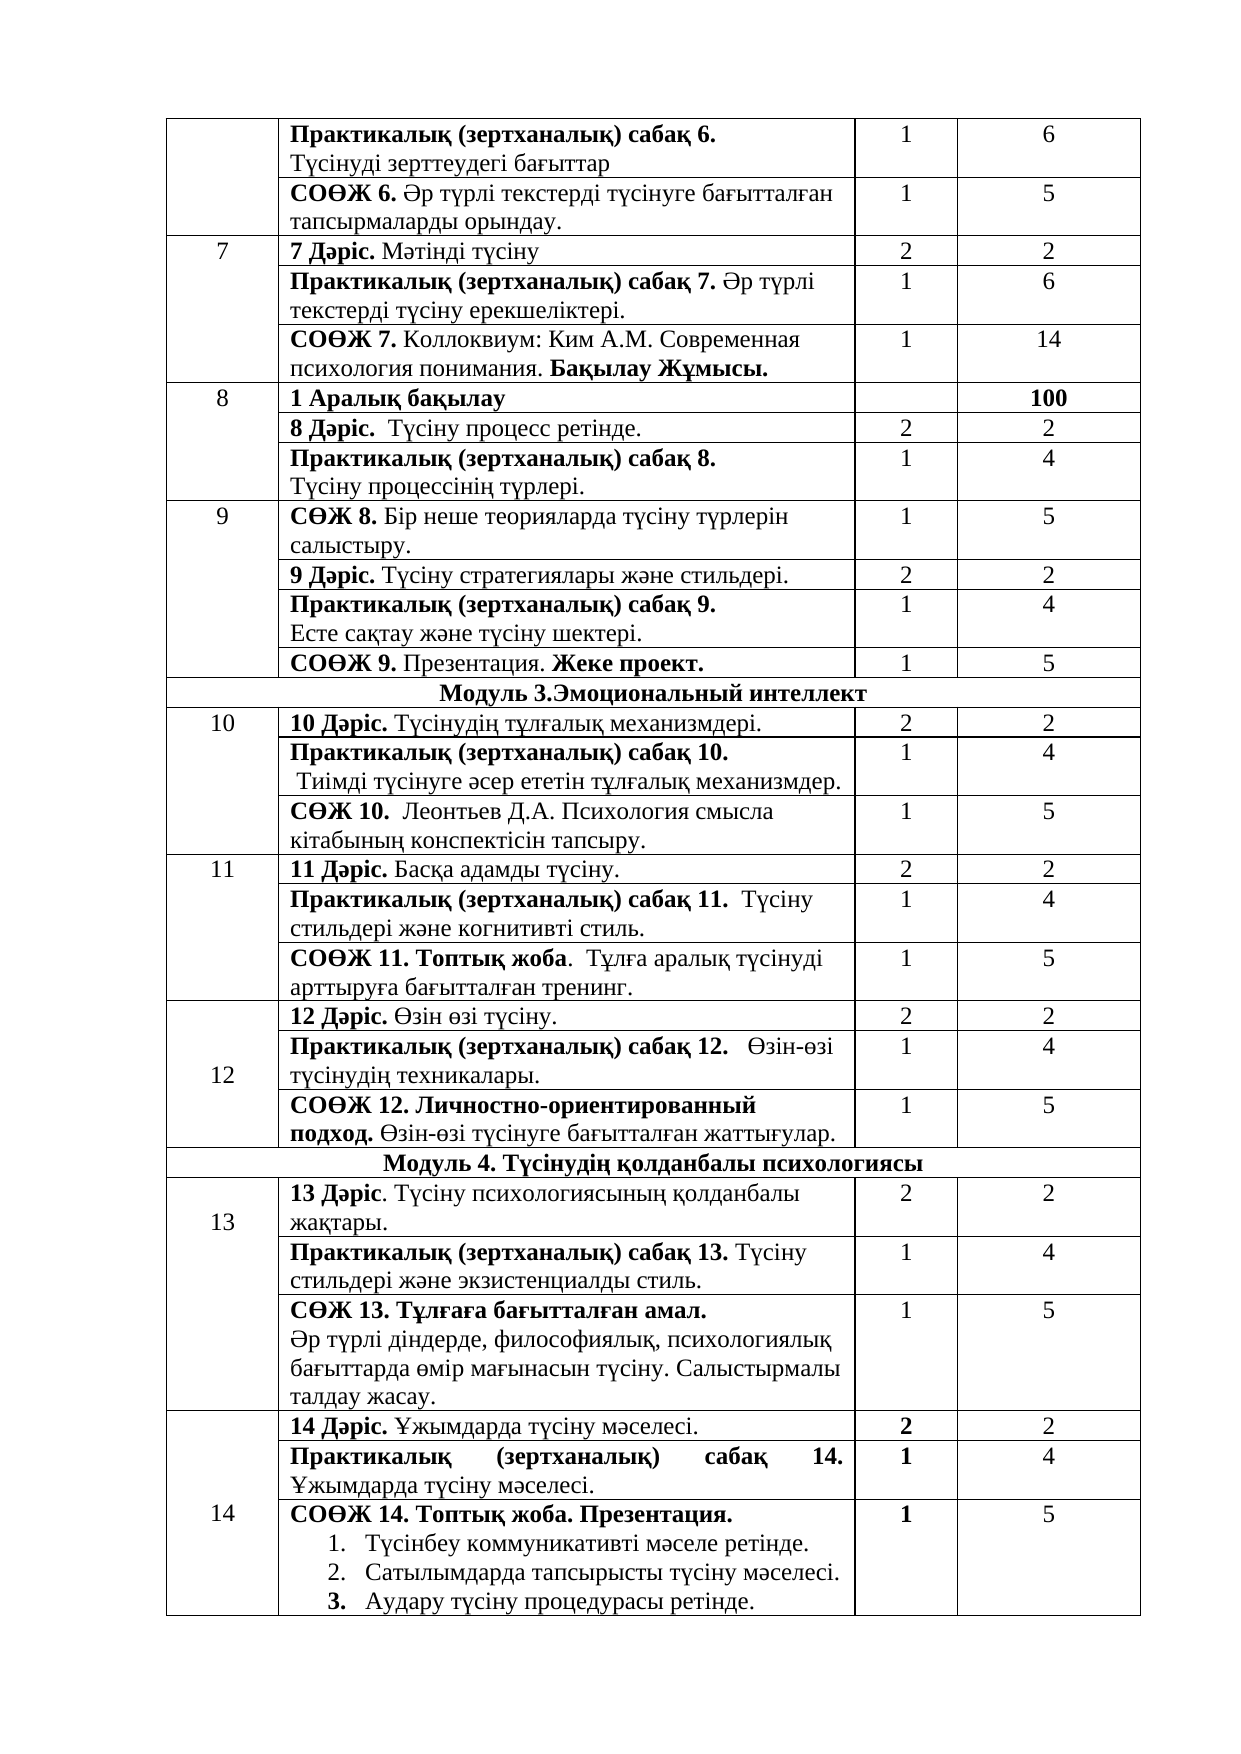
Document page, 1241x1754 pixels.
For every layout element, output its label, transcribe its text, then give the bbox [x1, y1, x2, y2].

table_cell 1 [856, 1237, 957, 1294]
table_cell 1 [856, 178, 957, 235]
table_cell Практикалық (зертханалық) сабақ 9. Есте сақтау және түсіну шектері. [279, 590, 854, 647]
table_cell 4 [958, 738, 1140, 795]
table_cell 2 [856, 413, 957, 442]
table_cell Модуль 3.Эмоциональный интеллект [167, 678, 1140, 707]
table_cell 12 [167, 1001, 278, 1147]
table_cell 4 [958, 1031, 1140, 1089]
table_cell 9 Дәріс. Түсіну стратегиялары және стильдері. [279, 560, 854, 588]
table_cell Практикалық (зертханалық) сабақ 13. Түсіну стильдері және экзистенциалды стиль. [279, 1237, 854, 1294]
table_cell 12 Дәріс. Өзін өзі түсіну. [279, 1001, 854, 1030]
table_cell 2 [856, 236, 957, 265]
table_cell 1 [856, 325, 957, 382]
table_cell 4 [958, 443, 1140, 500]
table_cell 5 [958, 178, 1140, 235]
table_cell 5 [958, 1090, 1140, 1147]
table_cell 2 [856, 1001, 957, 1030]
table_cell 14 [958, 325, 1140, 382]
table_cell 1 [856, 266, 957, 323]
table_cell 1 [856, 1500, 957, 1614]
table_cell 2 [958, 413, 1140, 442]
table_cell СОӨЖ 12. Личностно-ориентированный подход. Өзін-өзі түсінуге бағытталған жаттығулар. [279, 1090, 854, 1147]
table_cell 5 [958, 1295, 1140, 1410]
table_cell 1 [856, 1295, 957, 1410]
table_cell 7 Дәріс. Мәтінді түсіну [279, 236, 854, 265]
table_cell Модуль 4. Түсінудің қолданбалы психологиясы [167, 1148, 1140, 1177]
table_cell СӨЖ 10. Леонтьев Д.А. Психология смысла кітабының конспектісін тапсыру. [279, 796, 854, 853]
table_cell 11 Дәріс. Басқа адамды түсіну. [279, 855, 854, 883]
table_cell 2 [958, 560, 1140, 588]
table_cell 5 [958, 943, 1140, 1000]
table_cell СӨЖ 8. Бір неше теорияларда түсіну түрлерін салыстыру. [279, 501, 854, 559]
table_cell 1 [856, 884, 957, 942]
table_cell 2 [958, 855, 1140, 883]
table_cell Практикалық (зертханалық) сабақ 12. Өзін-өзі түсінудің техникалары. [279, 1031, 854, 1089]
table_cell 1 [856, 501, 957, 559]
table_cell СОӨЖ 14. Топтық жоба. Презентация. Түсінбеу коммуникативті мәселе ретінде. Сатылымдарда тапсырысты түсіну мәселесі. Аудару түсіну процедурасы ретінде. [279, 1500, 854, 1614]
table_cell 10 [167, 708, 278, 853]
table_cell 5 [958, 501, 1140, 559]
table_cell 5 [958, 1500, 1140, 1614]
table_cell 6 [958, 119, 1140, 177]
table_cell 2 [958, 1178, 1140, 1236]
table_cell 2 [958, 1411, 1140, 1440]
table_cell 4 [958, 590, 1140, 647]
table_cell 1 [856, 648, 957, 677]
table_cell 6 [167, 119, 278, 235]
table_cell 6 [958, 266, 1140, 323]
table_cell СӨЖ 13. Тұлғаға бағытталған амал. Әр түрлі діндерде, философиялық, психологиялық бағыттарда өмір мағынасын түсіну. Салыстырмалы талдау жасау. [279, 1295, 854, 1410]
table_cell 13 Дәріс. Түсіну психологиясының қолданбалы жақтары. [279, 1178, 854, 1236]
table_cell 2 [856, 855, 957, 883]
table_cell 2 [856, 560, 957, 588]
table_cell Практикалық (зертханалық) сабақ 10. Тиімді түсінуге әсер ететін тұлғалық механизмдер. [279, 738, 854, 795]
table_cell 8 Дәріс. Түсіну процесс ретінде. [279, 413, 854, 442]
table_cell 2 [856, 1178, 957, 1236]
table_cell 4 [958, 1441, 1140, 1498]
table_cell 1 [856, 119, 957, 177]
table_cell 1 [856, 590, 957, 647]
table_cell 4 [958, 884, 1140, 942]
table_cell [856, 383, 957, 412]
table_cell Практикалық (зертханалық) сабақ 14. Ұжымдарда түсіну мәселесі. [279, 1441, 854, 1498]
table_cell 9 [167, 501, 278, 677]
table_cell 10 Дәріс. Түсінудің тұлғалық механизмдері. [279, 708, 854, 736]
table_cell 2 [856, 1411, 957, 1440]
table_cell 2 [958, 1001, 1140, 1030]
table_cell 1 [856, 1031, 957, 1089]
table_cell Практикалық (зертханалық) сабақ 6. Түсінуді зерттеудегі бағыттар [279, 119, 854, 177]
table_cell 1 [856, 796, 957, 853]
table_cell 8 [167, 383, 278, 500]
table_cell Практикалық (зертханалық) сабақ 11. Түсіну стильдері және когнитивті стиль. [279, 884, 854, 942]
table_cell 5 [958, 648, 1140, 677]
table_cell Практикалық (зертханалық) сабақ 8. Түсіну процессінің түрлері. [279, 443, 854, 500]
table_cell СОӨЖ 6. Әр түрлі текстерді түсінуге бағытталған тапсырмаларды орындау. [279, 178, 854, 235]
table_cell 100 [958, 383, 1140, 412]
table_cell 1 Аралық бақылау [279, 383, 854, 412]
table_cell 2 [958, 236, 1140, 265]
table_cell 11 [167, 855, 278, 1000]
table_cell 13 [167, 1178, 278, 1410]
table_cell СОӨЖ 9. Презентация. Жеке проект. [279, 648, 854, 677]
table_cell СОӨЖ 11. Топтық жоба. Тұлға аралық түсінуді арттыруға бағытталған тренинг. [279, 943, 854, 1000]
table_cell 2 [856, 708, 957, 736]
table_cell 2 [958, 708, 1140, 736]
table_cell 1 [856, 1090, 957, 1147]
table_cell 1 [856, 738, 957, 795]
table_cell 4 [958, 1237, 1140, 1294]
table_cell 14 Дәріс. Ұжымдарда түсіну мәселесі. [279, 1411, 854, 1440]
table_cell 1 [856, 1441, 957, 1498]
table_cell 1 [856, 443, 957, 500]
table_cell 1 [856, 943, 957, 1000]
table_cell 5 [958, 796, 1140, 853]
table_cell СОӨЖ 7. Коллоквиум: Ким А.М. Современная психология понимания. Бақылау Жұмысы. [279, 325, 854, 382]
table_cell 14 [167, 1411, 278, 1614]
table_cell 7 [167, 236, 278, 382]
table_cell Практикалық (зертханалық) сабақ 7. Әр түрлі текстерді түсіну ерекшеліктері. [279, 266, 854, 323]
